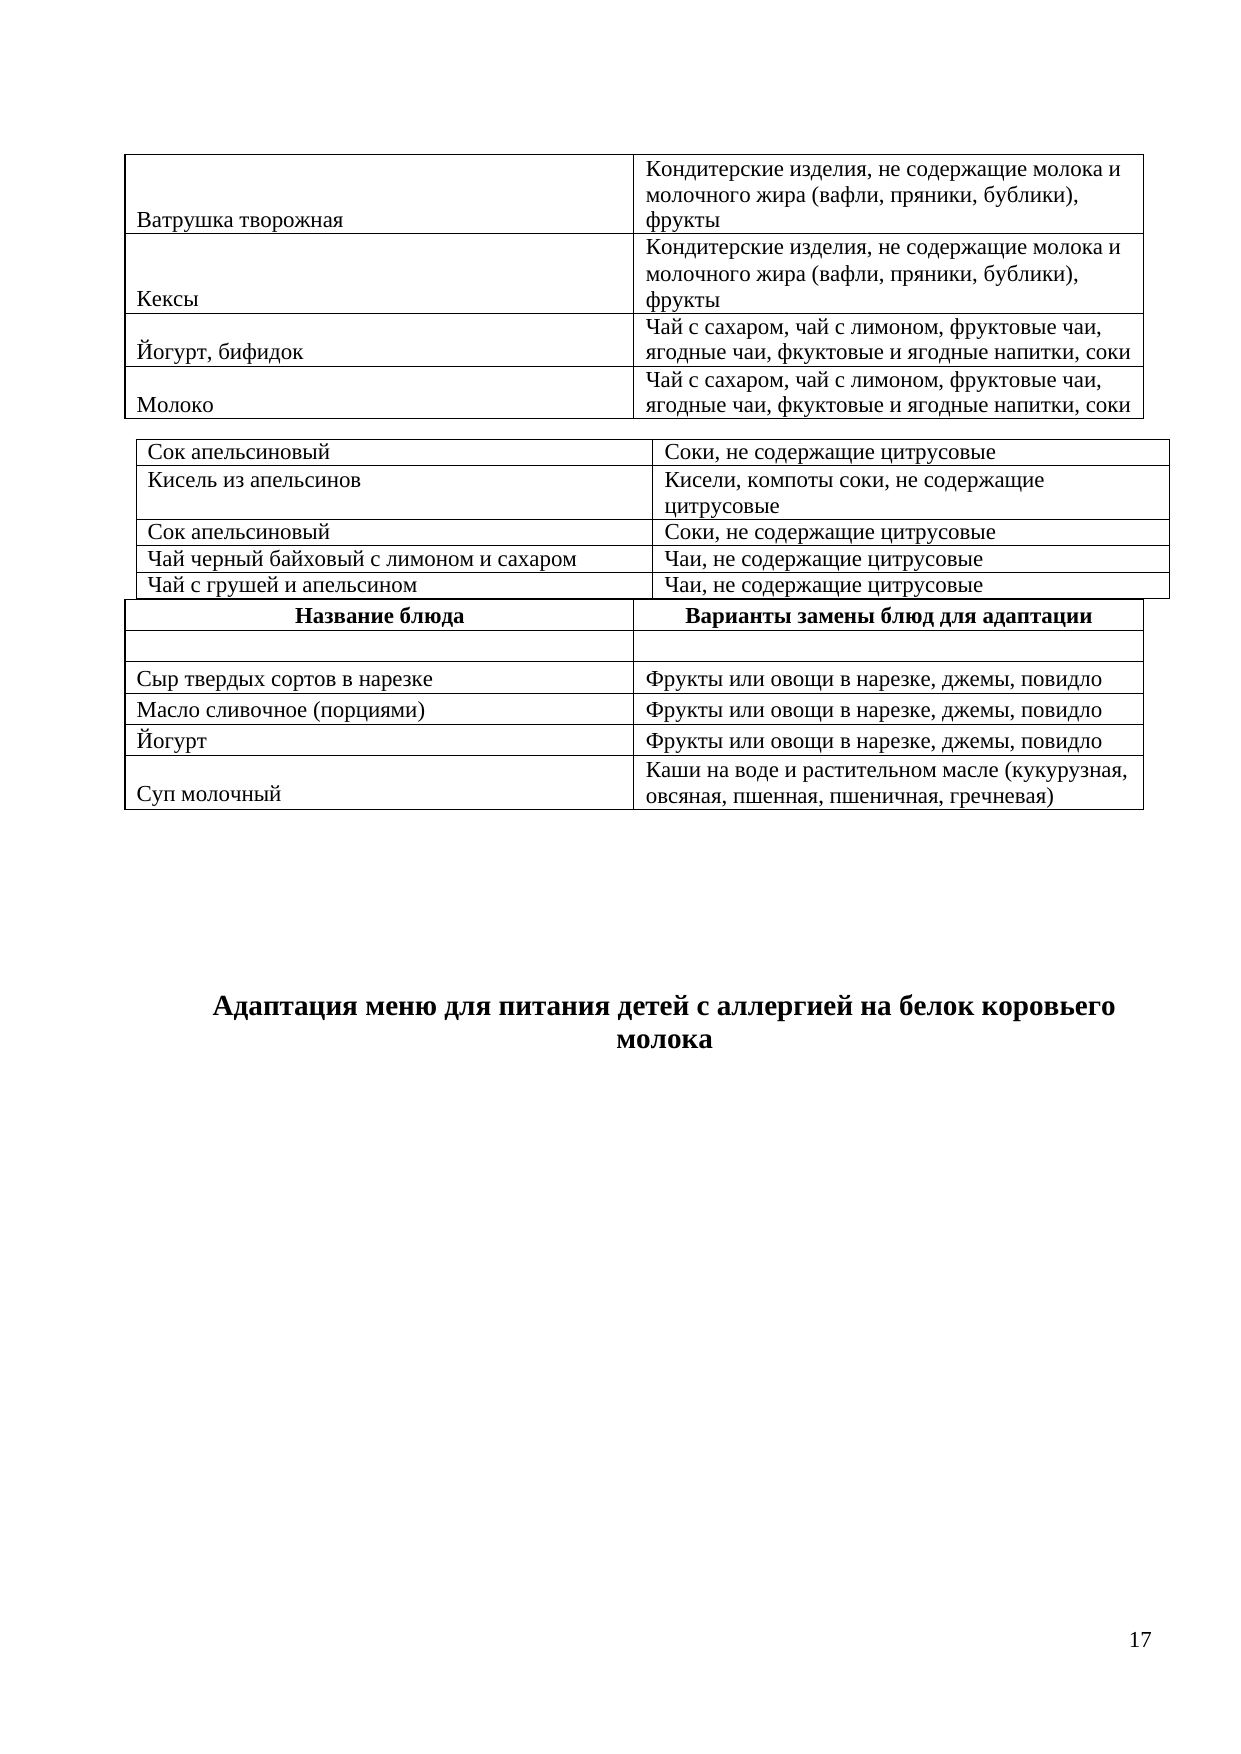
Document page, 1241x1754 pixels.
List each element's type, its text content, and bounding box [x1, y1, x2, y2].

table_cell Чай с сахаром, чай с лимоном, фруктовые чаи, ягодные чаи, фкуктовые и ягодные напитки, соки [634, 314, 1143, 366]
table_header Соки, не содержащие цитрусовые [653, 440, 1169, 465]
table_cell Масло сливочное (порциями) [126, 694, 633, 723]
table_cell Чай черный байховый с лимоном и сахаром [137, 546, 652, 572]
table_cell Кондитерские изделия, не содержащие молока и молочного жира (вафли, пряники, бублики), фрукты [634, 155, 1143, 233]
table_cell Йогурт, бифидок [126, 314, 633, 366]
table_cell Фрукты или овощи в нарезке, джемы, повидло [634, 725, 1143, 755]
table_header Сок апельсиновый [137, 440, 652, 465]
table_header Варианты замены блюд для адаптации [634, 600, 1143, 630]
table_cell Кексы [126, 234, 633, 313]
table_cell Суп молочный [126, 756, 633, 809]
table_cell Сок апельсиновый [137, 520, 652, 545]
table_cell Чаи, не содержащие цитрусовые [653, 546, 1169, 572]
table_cell Чай с сахаром, чай с лимоном, фруктовые чаи, ягодные чаи, фкуктовые и ягодные напитки, соки [634, 367, 1143, 418]
table_cell Сыр твердых сортов в нарезке [126, 662, 633, 692]
table_cell Ватрушка творожная [126, 155, 633, 233]
table_cell Фрукты или овощи в нарезке, джемы, повидло [634, 694, 1143, 723]
table_cell Чаи, не содержащие цитрусовые [653, 573, 1169, 598]
table_cell Кисели, компоты соки, не содержащие цитрусовые [653, 466, 1169, 519]
table_cell Фрукты или овощи в нарезке, джемы, повидло [634, 662, 1143, 692]
table_cell Молоко [126, 367, 633, 418]
table_header Название блюда [126, 600, 633, 630]
table_cell Каши на воде и растительном масле (кукурузная, овсяная, пшенная, пшеничная, гречневая) [634, 756, 1143, 809]
table_cell Кондитерские изделия, не содержащие молока и молочного жира (вафли, пряники, бублики), фрукты [634, 234, 1143, 313]
table_cell Йогурт [126, 725, 633, 755]
table_cell Чай с грушей и апельсином [137, 573, 652, 598]
text Адаптация меню для питания детей с аллергией на белок коровьего молока [212, 988, 1118, 1055]
table_cell Соки, не содержащие цитрусовые [653, 520, 1169, 545]
table_cell Кисель из апельсинов [137, 466, 652, 519]
table_cell [634, 631, 1143, 661]
table_cell [126, 631, 633, 661]
